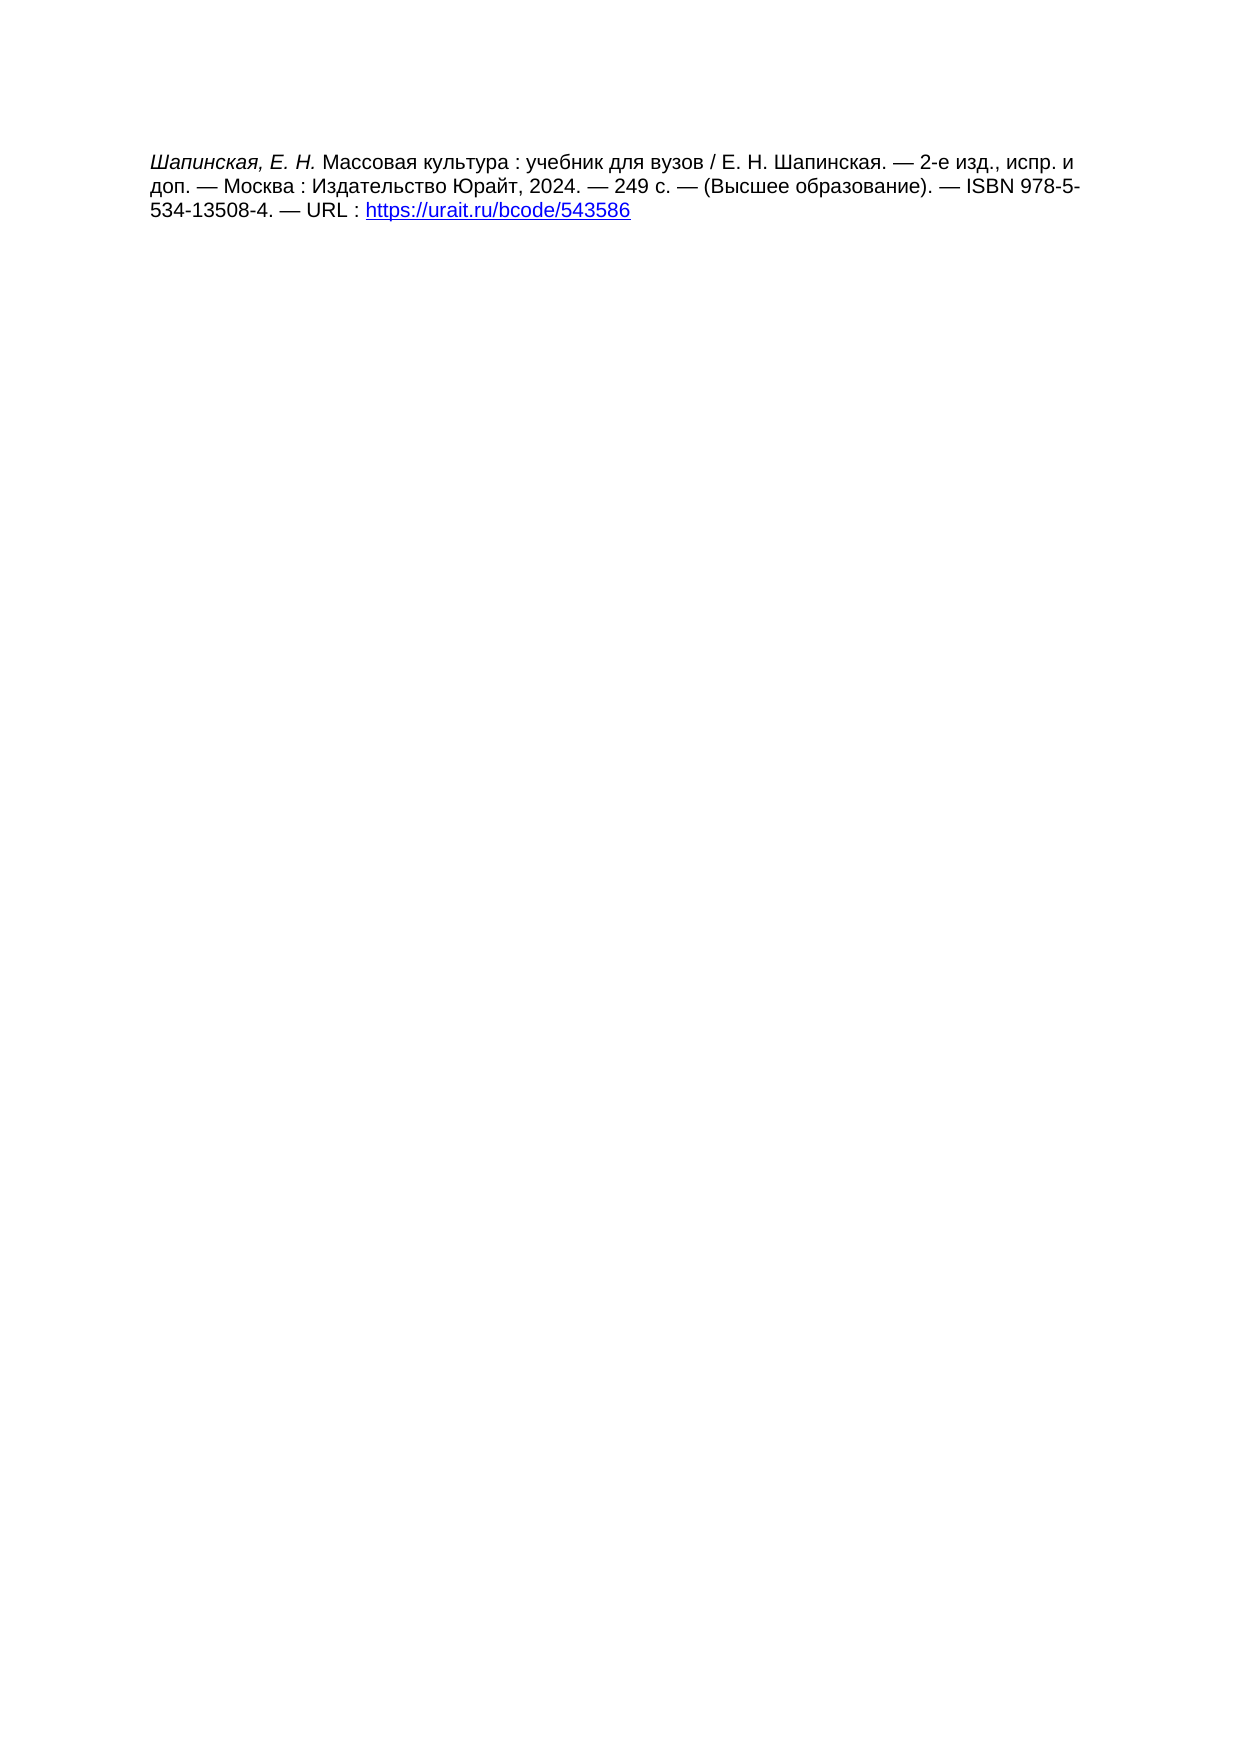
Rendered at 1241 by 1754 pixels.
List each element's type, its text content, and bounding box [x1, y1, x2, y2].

text Шапинская, Е. Н. Массовая культура : учебник для вузов / Е. Н. Шапинская. — 2-е изд., испр. и доп. — Москва : Издательство Юрайт, 2024. — 249 с. — (Высшее образование). — ISBN 978-5-534-13508-4. — URL : https://urait.ru/bcode/543586 [150, 150, 1090, 222]
